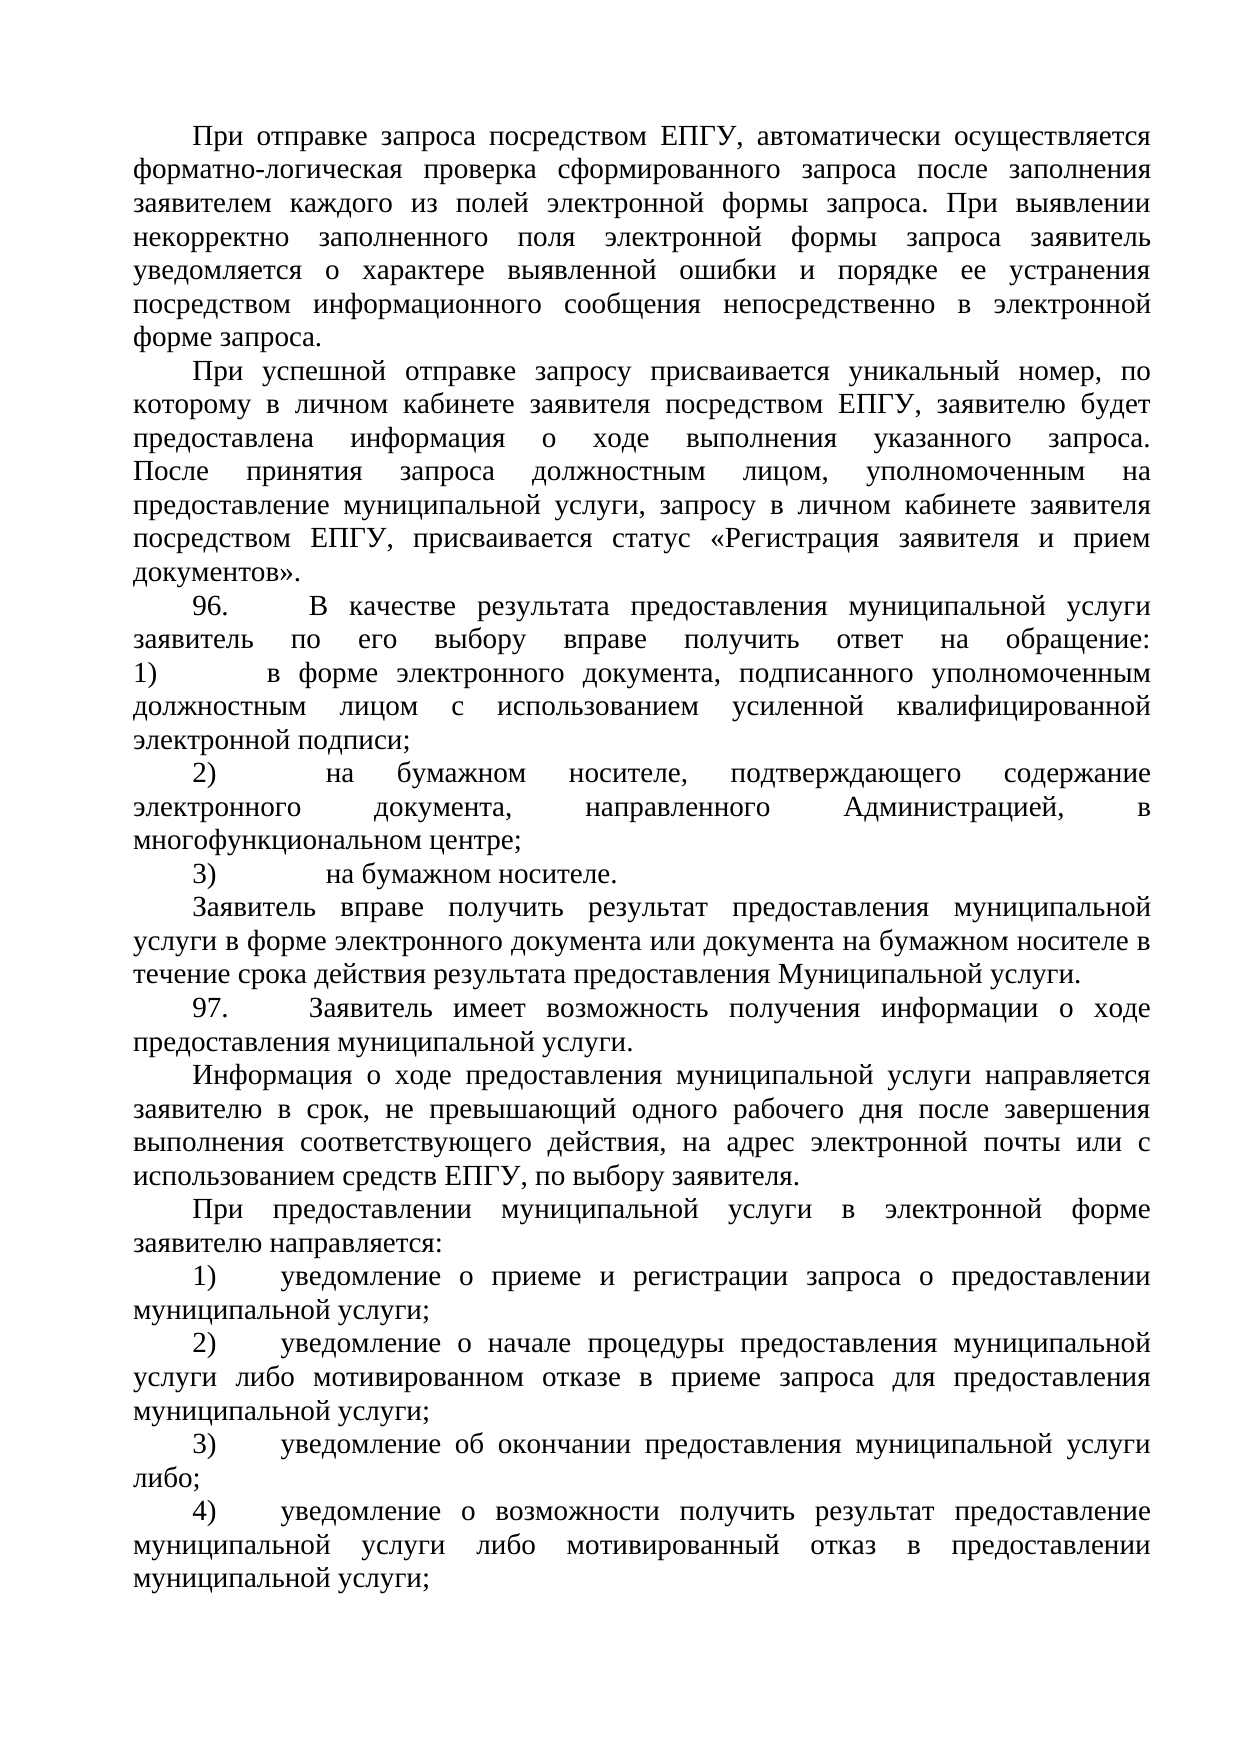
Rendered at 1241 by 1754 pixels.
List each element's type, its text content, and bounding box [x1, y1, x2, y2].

text Заявитель вправе получить результат предоставления муниципальной услуги в форме электронного документа или документа на бумажном носителе в течение срока действия результата предоставления Муниципальной услуги. [133, 889, 1152, 990]
list уведомление об окончании предоставления муниципальной услуги либо; [133, 1426, 1152, 1493]
text 96. В качестве результата предоставления муниципальной услуги заявитель по его выбору вправе получить ответ на обращение: 1) в форме электронного документа, подписанного уполномоченным должностным лицом с использованием усиленной квалифицированной электронной подписи; [133, 588, 1152, 755]
text 3) на бумажном носителе. [133, 856, 1152, 889]
text 2) на бумажном носителе, подтверждающего содержание электронного документа, направленного Администрацией, в многофункциональном центре; [133, 755, 1152, 856]
list уведомление о возможности получить результат предоставление муниципальной услуги либо мотивированный отказ в предоставлении муниципальной услуги; [133, 1493, 1152, 1594]
text При отправке запроса посредством ЕПГУ, автоматически осуществляется форматно-логическая проверка сформированного запроса после заполнения заявителем каждого из полей электронной формы запроса. При выявлении некорректно заполненного поля электронной формы запроса заявитель уведомляется о характере выявленной ошибки и порядке ее устранения посредством информационного сообщения непосредственно в электронной форме запроса. [133, 118, 1152, 353]
list уведомление о начале процедуры предоставления муниципальной услуги либо мотивированном отказе в приеме запроса для предоставления муниципальной услуги; [133, 1326, 1152, 1426]
text При успешной отправке запросу присваивается уникальный номер, по которому в личном кабинете заявителя посредством ЕПГУ, заявителю будет предоставлена информация о ходе выполнения указанного запроса. После принятия запроса должностным лицом, уполномоченным на предоставление муниципальной услуги, запросу в личном кабинете заявителя посредством ЕПГУ, присваивается статус «Регистрация заявителя и прием документов». [133, 353, 1152, 588]
text 97. Заявитель имеет возможность получения информации о ходе предоставления муниципальной услуги. [133, 990, 1152, 1057]
text Информация о ходе предоставления муниципальной услуги направляется заявителю в срок, не превышающий одного рабочего дня после завершения выполнения соответствующего действия, на адрес электронной почты или с использованием средств ЕПГУ, по выбору заявителя. [133, 1057, 1152, 1191]
text При предоставлении муниципальной услуги в электронной форме заявителю направляется: [133, 1191, 1152, 1258]
list уведомление о приеме и регистрации запроса о предоставлении муниципальной услуги; [133, 1258, 1152, 1326]
